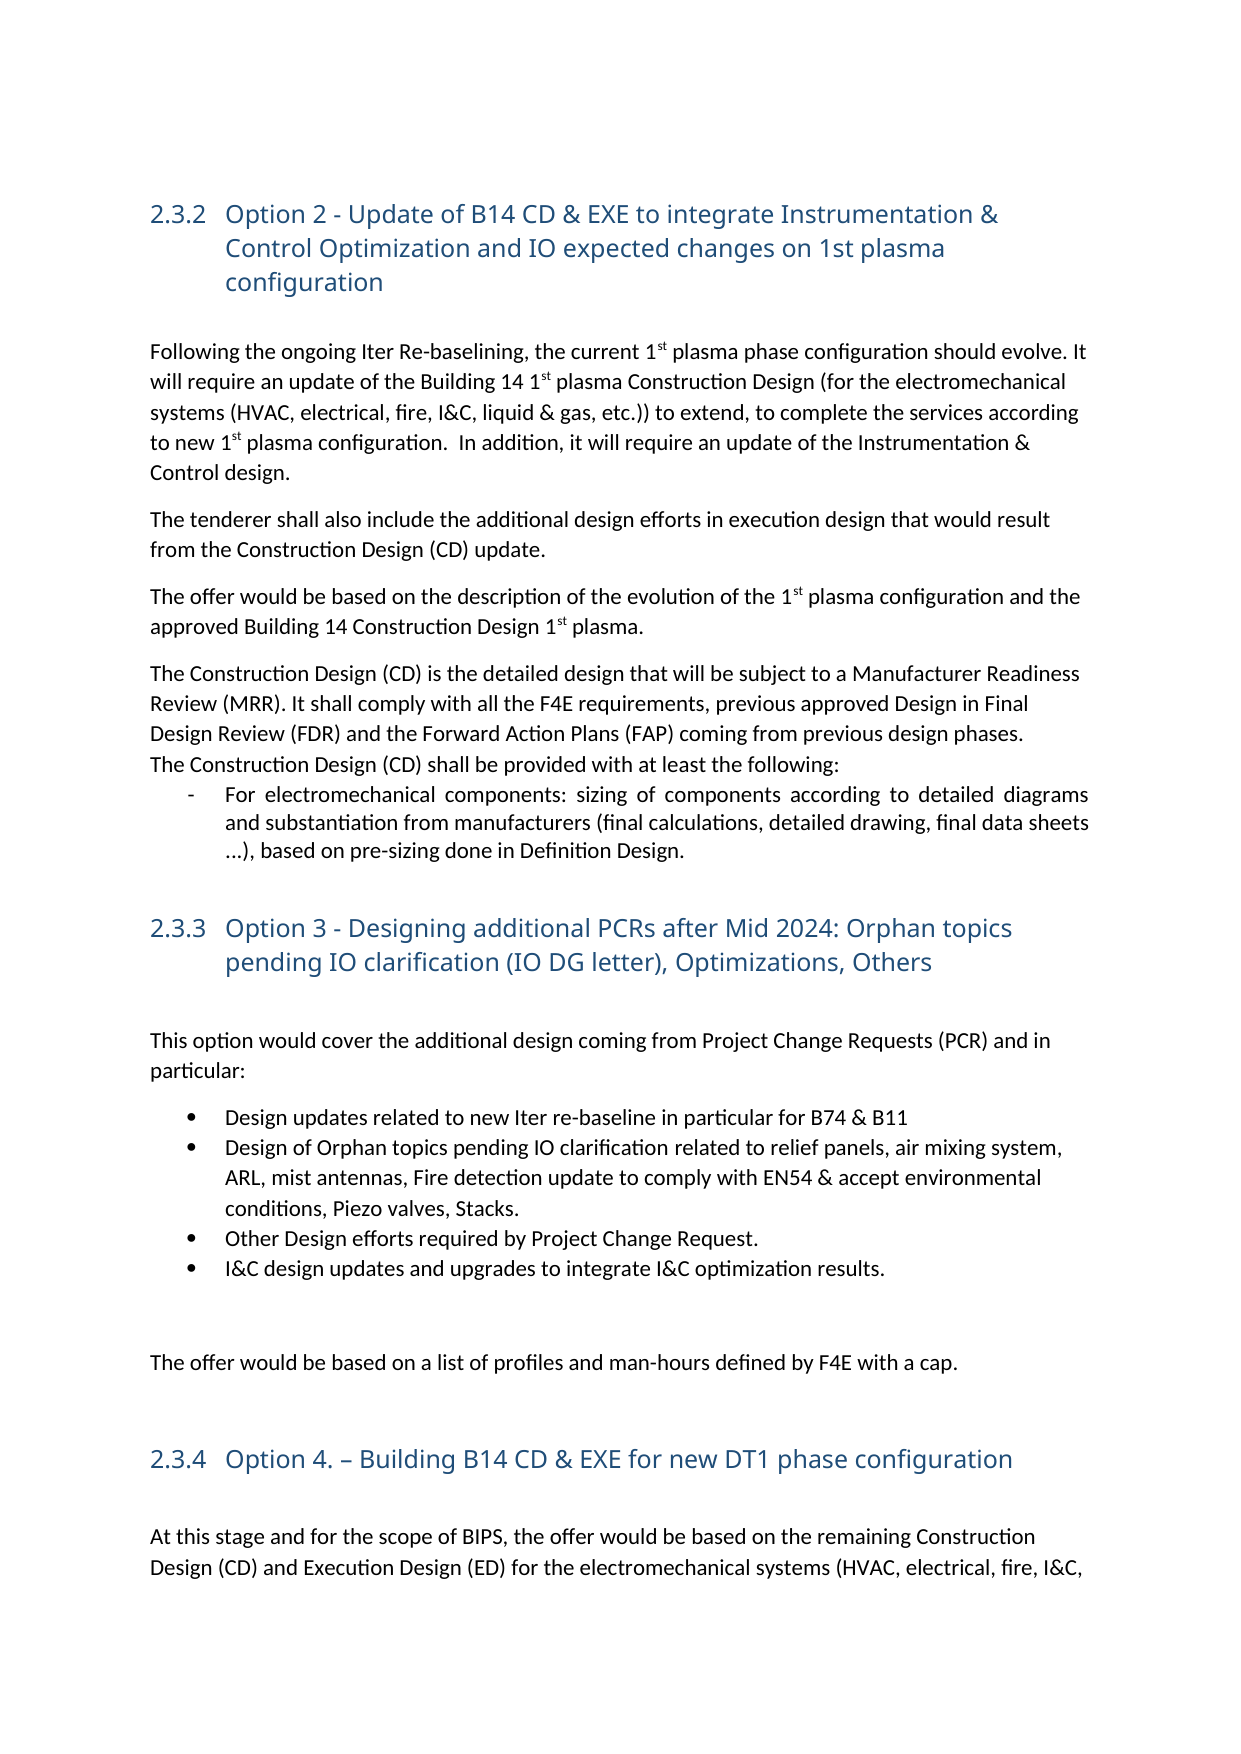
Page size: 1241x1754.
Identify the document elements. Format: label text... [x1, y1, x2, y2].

list Design of Orphan topics pending IO clarification related to relief panels, air mixing system, ARL, mist antennas, Fire detection update to comply with EN54 & accept environmental conditions, Piezo valves, Stacks. [187, 1133, 1090, 1222]
list Design updates related to new Iter re-baseline in particular for B74 & B11 [187, 1103, 1090, 1131]
subtitle Option 4. – Building B14 CD & EXE for new DT1 phase configuration [150, 1442, 1090, 1476]
text The tenderer shall also include the additional design efforts in execution design that would result from the Construction Design (CD) update. [150, 505, 1090, 563]
text The Construction Design (CD) shall be provided with at least the following: [150, 750, 1090, 778]
list Other Design efforts required by Project Change Request. [187, 1224, 1090, 1252]
text Following the ongoing Iter Re-baselining, the current 1st plasma phase configuration should evolve. It will require an update of the Building 14 1st plasma Construction Design (for the electromechanical systems (HVAC, electrical, fire, I&C, liquid & gas, etc.)) to extend, to complete the services according to new 1st plasma configuration. In addition, it will require an update of the Instrumentation & Control design. [150, 337, 1090, 486]
list For electromechanical components: sizing of components according to detailed diagrams and substantiation from manufacturers (final calculations, detailed drawing, final data sheets ...), based on pre-sizing done in Definition Design. [187, 780, 1090, 864]
text The offer would be based on a list of profiles and man-hours defined by F4E with a cap. [150, 1348, 1090, 1376]
text This option would cover the additional design coming from Project Change Requests (PCR) and in particular: [150, 1026, 1090, 1084]
subtitle Option 2 - Update of B14 CD & EXE to integrate Instrumentation & Control Optimization and IO expected changes on 1st plasma configuration [150, 197, 1090, 299]
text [150, 1522, 1090, 1581]
text The Construction Design (CD) is the detailed design that will be subject to a Manufacturer Readiness Review (MRR). It shall comply with all the F4E requirements, previous approved Design in Final Design Review (FDR) and the Forward Action Plans (FAP) coming from previous design phases. [150, 659, 1090, 748]
list I&C design updates and upgrades to integrate I&C optimization results. [187, 1254, 1090, 1282]
subtitle Option 3 - Designing additional PCRs after Mid 2024: Orphan topics pending IO clarification (IO DG letter), Optimizations, Others [150, 911, 1090, 979]
text The offer would be based on the description of the evolution of the 1st plasma configuration and the approved Building 14 Construction Design 1st plasma. [150, 582, 1090, 640]
